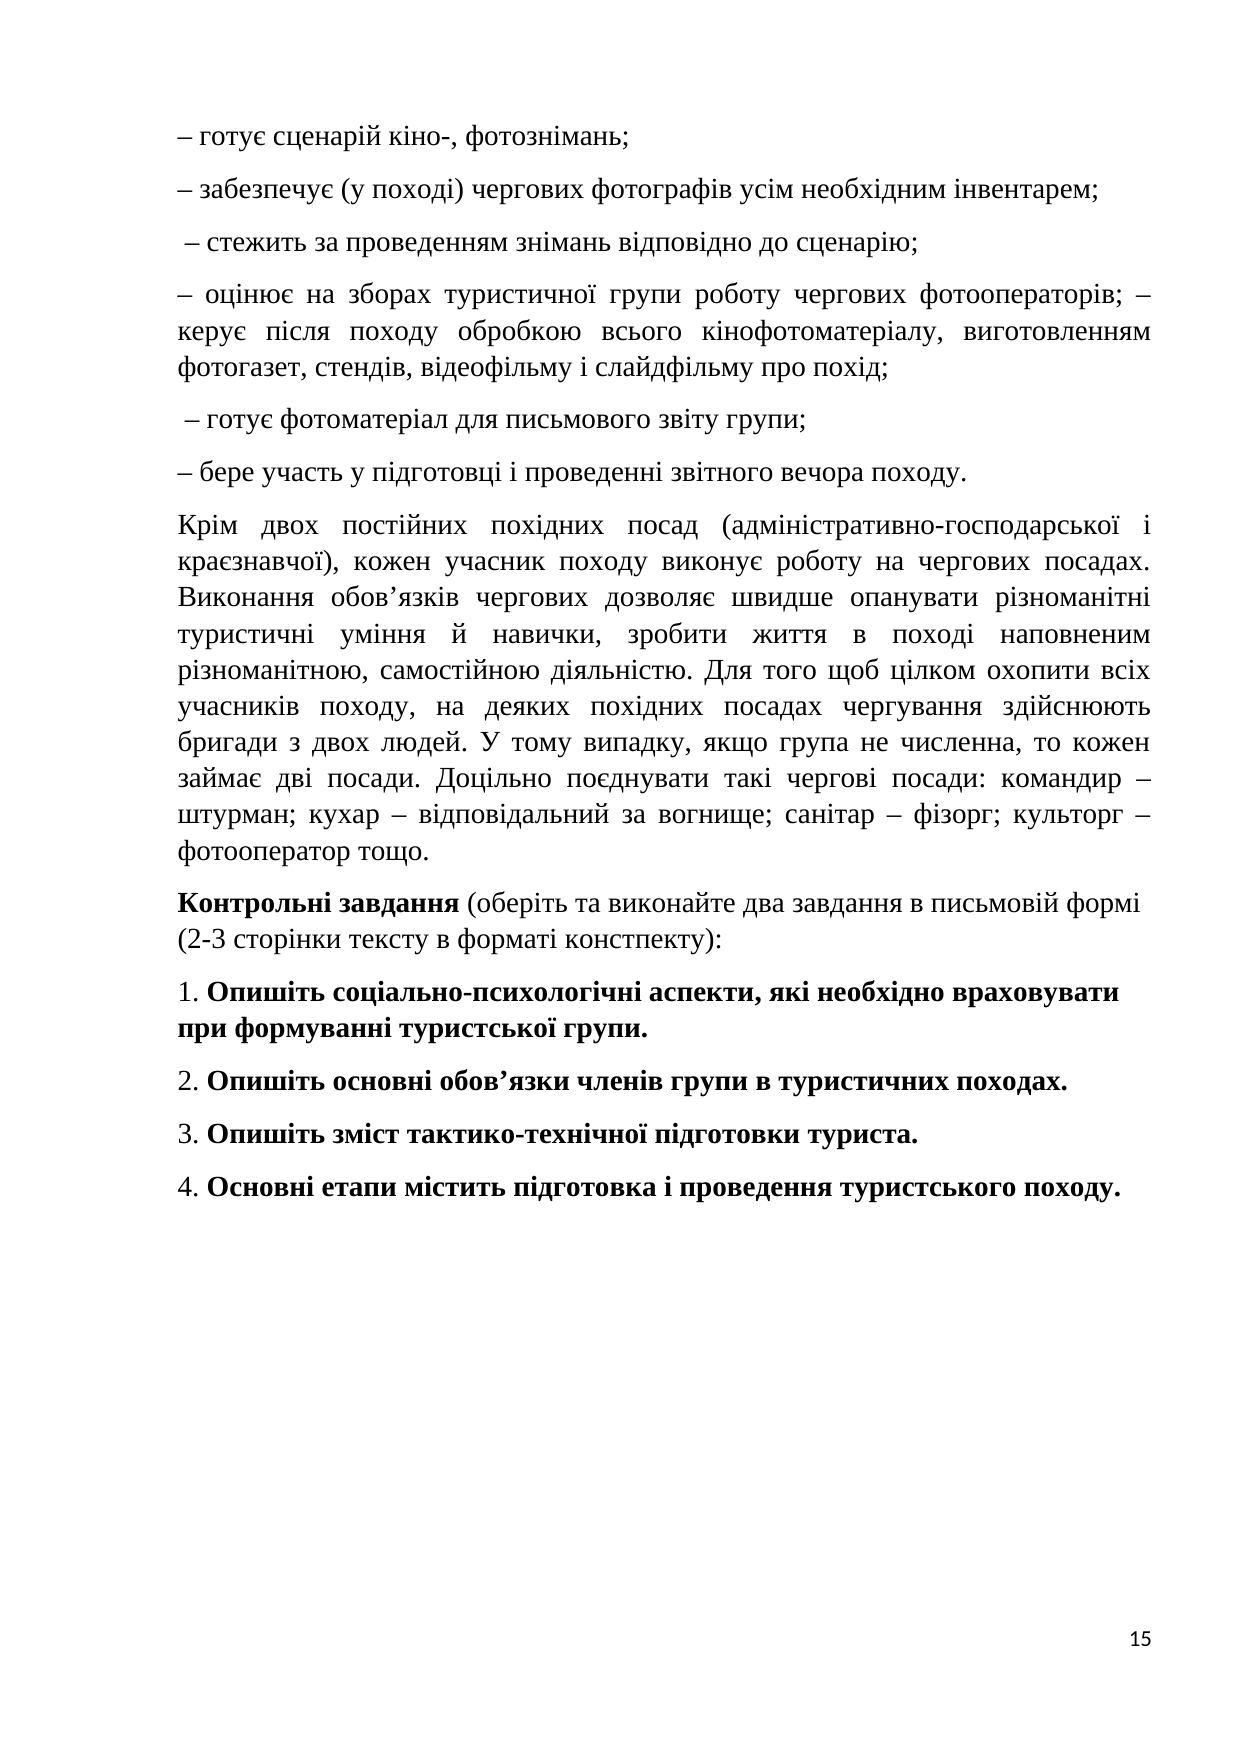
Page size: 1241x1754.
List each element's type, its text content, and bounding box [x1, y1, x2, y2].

text 1. Опишіть соціально-психологічні аспекти, які необхідно враховувати при формуванні туристської групи. [177, 974, 1152, 1044]
text – стежить за проведенням знімань відповідно до сценарію; [177, 224, 1152, 257]
text – готує фотоматеріал для письмового звіту групи; [177, 402, 1152, 435]
text – забезпечує (у поході) чергових фотографів усім необхідним інвентарем; [177, 171, 1152, 204]
text – готує сценарій кіно-, фотознімань; [177, 118, 1152, 152]
text Крім двох постійних похідних посад (адміністративно-господарської і краєзнавчої), кожен учасник походу виконує роботу на чергових посадах. Виконання обов’язків чергових дозволяє швидше опанувати різноманітні туристичні уміння й навички, зробити життя в поході наповненим різноманітною, самостійною діяльністю. Для того щоб цілком охопити всіх учасників походу, на деяких похідних посадах чергування здійснюють бригади з двох людей. У тому випадку, якщо група не численна, то кожен займає дві посади. Доцільно поєднувати такі чергові посади: командир – штурман; кухар – відповідальний за вогнище; санітар – фізорг; культорг – фотооператор тощо. [177, 507, 1152, 866]
text Контрольні завдання (оберіть та виконайте два завдання в письмовій формі (2-3 сторінки тексту в форматі констпекту): [177, 885, 1152, 955]
text – оцінює на зборах туристичної групи роботу чергових фотооператорів; – керує після походу обробкою всього кінофотоматеріалу, виготовленням фотогазет, стендів, відеофільму і слайдфільму про похід; [177, 277, 1152, 382]
text 2. Опишіть основні обов’язки членів групи в туристичних походах. [177, 1063, 1152, 1097]
text – бере участь у підготовці і проведенні звітного вечора походу. [177, 454, 1152, 488]
text 3. Опишіть зміст тактико-технічної підготовки туриста. [177, 1116, 1152, 1150]
text 4. Основні етапи містить підготовка і проведення туристського походу. [177, 1169, 1152, 1202]
